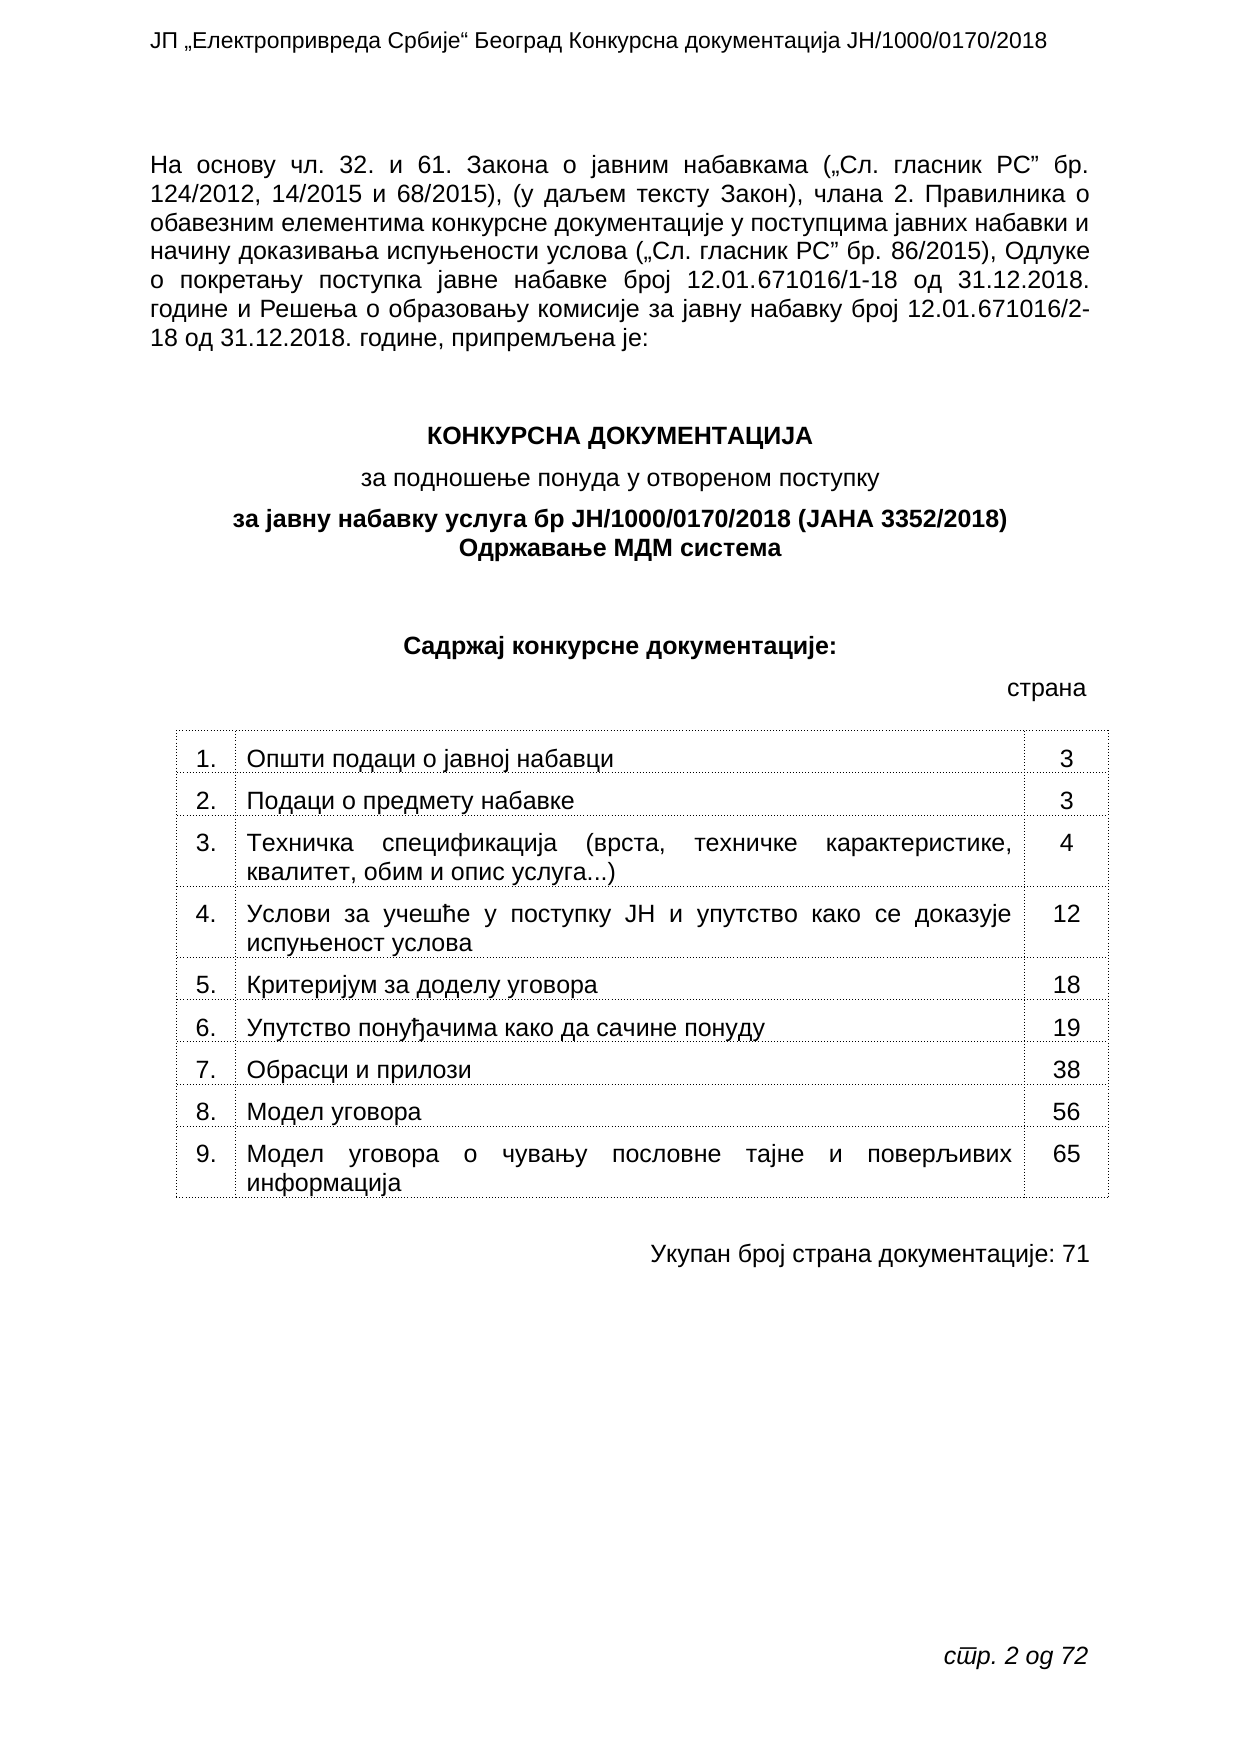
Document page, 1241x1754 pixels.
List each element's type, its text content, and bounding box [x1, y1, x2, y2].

table_cell 4. [177, 886, 235, 957]
table_cell 18 [1024, 957, 1109, 999]
title Садржај конкурсне документације: [150, 631, 1090, 660]
table_cell Подаци о предмету набавке [235, 772, 1024, 814]
table_cell 65 [1024, 1126, 1109, 1197]
table_cell Обрасци и прилози [235, 1041, 1024, 1083]
table_cell 2. [177, 772, 235, 814]
title страна [150, 672, 1090, 730]
table_cell Техничка спецификација (врста, техничке карактеристике, квалитет, обим и опис услуга...) [235, 815, 1024, 886]
table_cell 4 [1024, 815, 1109, 886]
table_cell Услови за учешће у поступку ЈН и упутство како се доказује испуњеност услова [235, 886, 1024, 957]
table_cell 56 [1024, 1084, 1109, 1126]
table_cell 3. [177, 815, 235, 886]
text На основу чл. 32. и 61. Закона о јавним набавкама („Сл. гласник РС” бр. 124/2012, 14/2015 и 68/2015), (у даљем тексту Закон), члана 2. Правилника о обавезним елементима конкурсне документације у поступцима јавних набавки и начину доказивања испуњености услова („Сл. гласник РС” бр. 86/2015), Одлуке о покретању поступка јавне набавке број 12.01.671016/1-18 oд 31.12.2018. године и Решења о образовању комисије за јавну набавку број 12.01.671016/2-18 oд 31.12.2018. године, припремљена је: [150, 150, 1090, 351]
table_cell Упутство понуђачима како да сачине понуду [235, 999, 1024, 1041]
table_cell Модел уговора [235, 1084, 1024, 1126]
table_cell 6. [177, 999, 235, 1041]
table_cell Mодел уговора о чувању пословне тајне и поверљивих информација [235, 1126, 1024, 1197]
table_cell 38 [1024, 1041, 1109, 1083]
table_cell 3 [1024, 772, 1109, 814]
text за јавну набавку услуга бр ЈН/1000/0170/2018 (ЈАНА 3352/2018) [150, 504, 1090, 532]
table_cell 8. [177, 1084, 235, 1126]
text КОНКУРСНА ДОКУМЕНТАЦИЈА [150, 421, 1090, 450]
table_header 3 [1024, 730, 1109, 772]
table_header 1. [177, 730, 235, 772]
text за подношење понуда у отвореном поступку [150, 462, 1090, 491]
text Одржавање МДМ система [150, 532, 1090, 561]
table_cell 12 [1024, 886, 1109, 957]
table_cell Критеријум за доделу уговора [235, 957, 1024, 999]
table_cell 7. [177, 1041, 235, 1083]
text Укупан број страна документације: 71 [150, 1239, 1090, 1268]
table_header Општи подаци о јавној набавци [235, 730, 1024, 772]
table_cell 19 [1024, 999, 1109, 1041]
table_cell 9. [177, 1126, 235, 1197]
table_cell 5. [177, 957, 235, 999]
